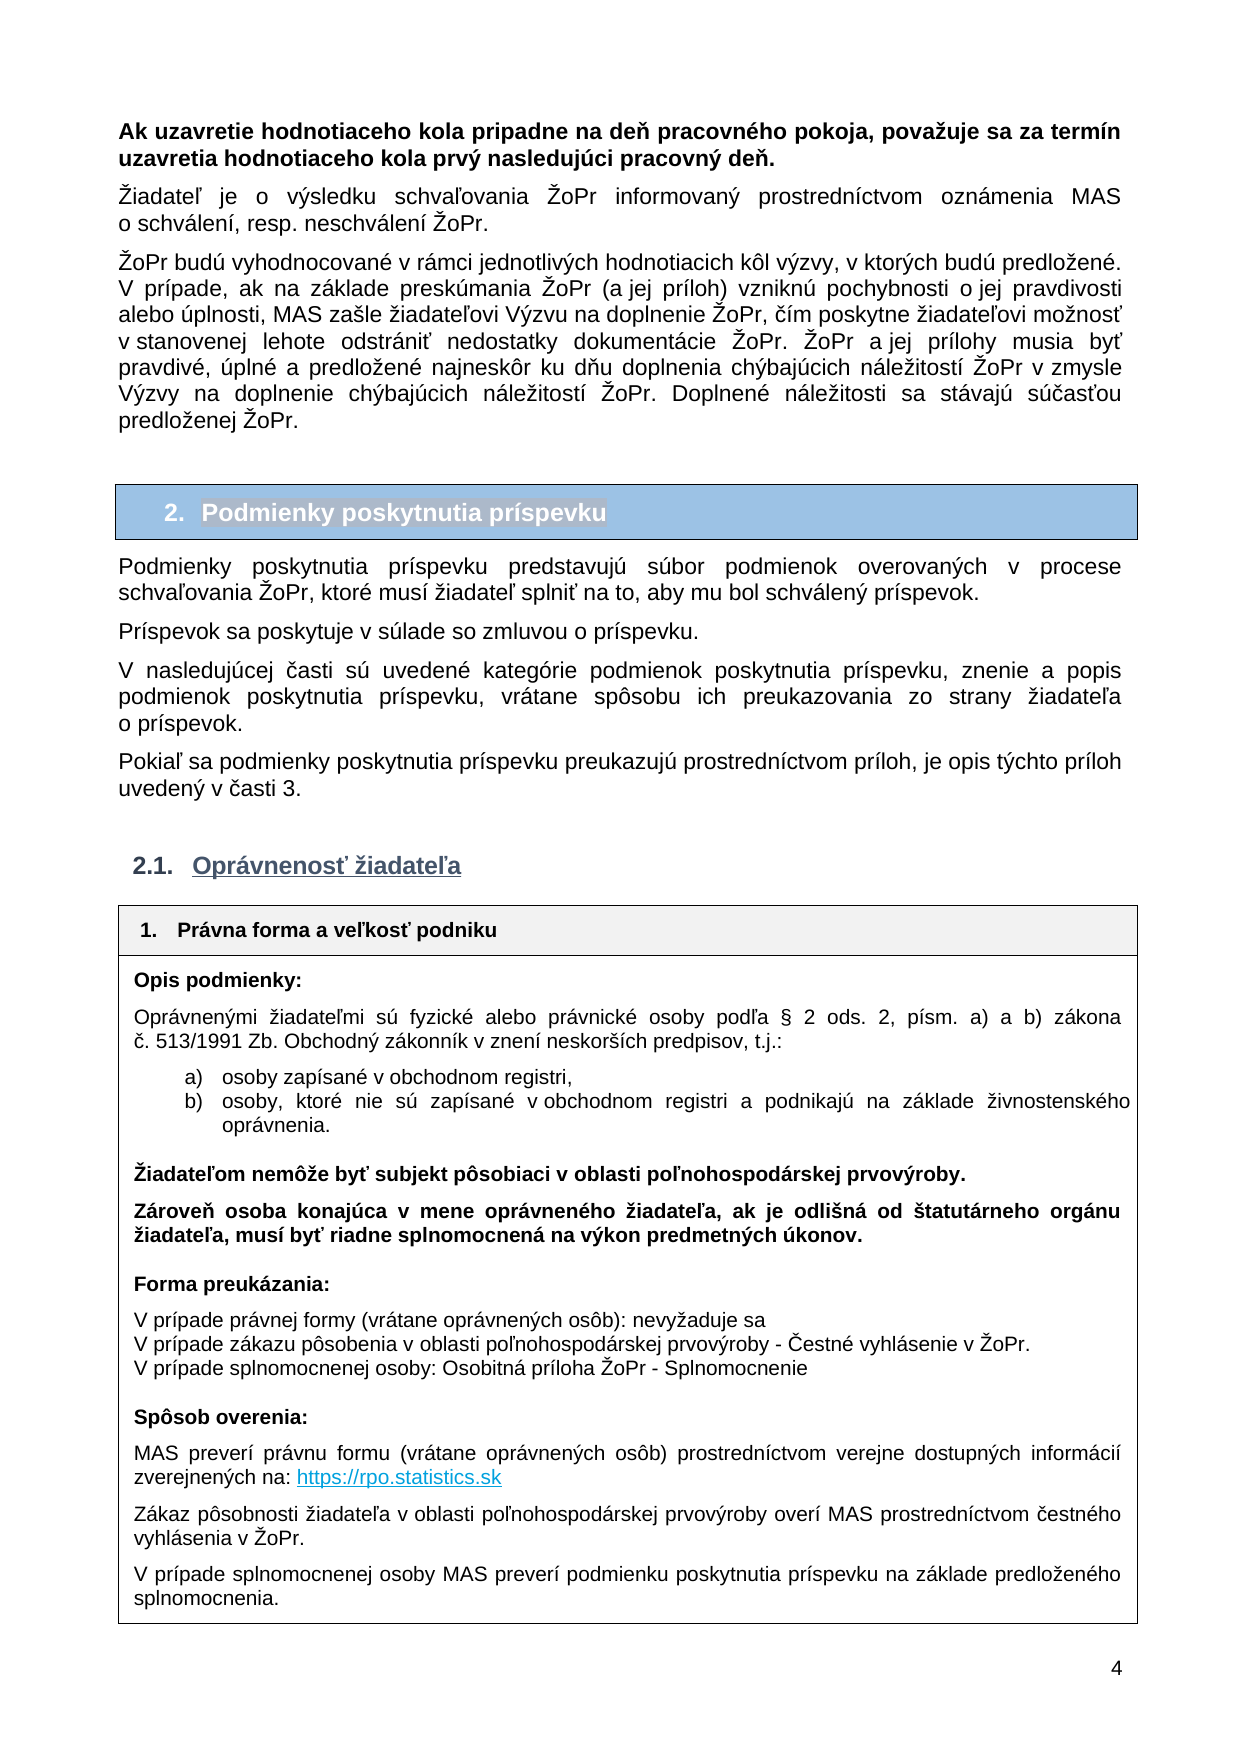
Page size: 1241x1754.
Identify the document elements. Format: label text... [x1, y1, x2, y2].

text Pokiaľ sa podmienky poskytnutia príspevku preukazujú prostredníctvom príloh, je opis týchto príloh uvedený v časti 3. [118, 748, 1122, 801]
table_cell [119, 956, 1137, 1622]
table_header Podmienky poskytnutia príspevku [116, 485, 1137, 539]
subtitle Oprávnenosť žiadateľa [132, 851, 1122, 880]
text Žiadateľ je o výsledku schvaľovania ŽoPr informovaný prostredníctvom oznámenia MAS o schválení, resp. neschválení ŽoPr. [118, 183, 1122, 236]
text Príspevok sa poskytuje v súlade so zmluvou o príspevku. [118, 618, 1122, 644]
table_header Právna forma a veľkosť podniku [119, 906, 1137, 955]
text ŽoPr budú vyhodnocované v rámci jednotlivých hodnotiacich kôl výzvy, v ktorých budú predložené. V prípade, ak na základe preskúmania ŽoPr (a jej príloh) vzniknú pochybnosti o jej pravdivosti alebo úplnosti, MAS zašle žiadateľovi Výzvu na doplnenie ŽoPr, čím poskytne žiadateľovi možnosť v stanovenej lehote odstrániť nedostatky dokumentácie ŽoPr. ŽoPr a jej prílohy musia byť pravdivé, úplné a predložené najneskôr ku dňu doplnenia chýbajúcich náležitostí ŽoPr v zmysle Výzvy na doplnenie chýbajúcich náležitostí ŽoPr. Doplnené náležitosti sa stávajú súčasťou predloženej ŽoPr. [118, 248, 1122, 433]
text V nasledujúcej časti sú uvedené kategórie podmienok poskytnutia príspevku, znenie a popis podmienok poskytnutia príspevku, vrátane spôsobu ich preukazovania zo strany žiadateľa o príspevok. [118, 657, 1122, 736]
text Podmienky poskytnutia príspevku predstavujú súbor podmienok overovaných v procese schvaľovania ŽoPr, ktoré musí žiadateľ splniť na to, aby mu bol schválený príspevok. [118, 553, 1122, 605]
text Ak uzavretie hodnotiaceho kola pripadne na deň pracovného pokoja, považuje sa za termín uzavretia hodnotiaceho kola prvý nasledujúci pracovný deň. [118, 118, 1122, 171]
